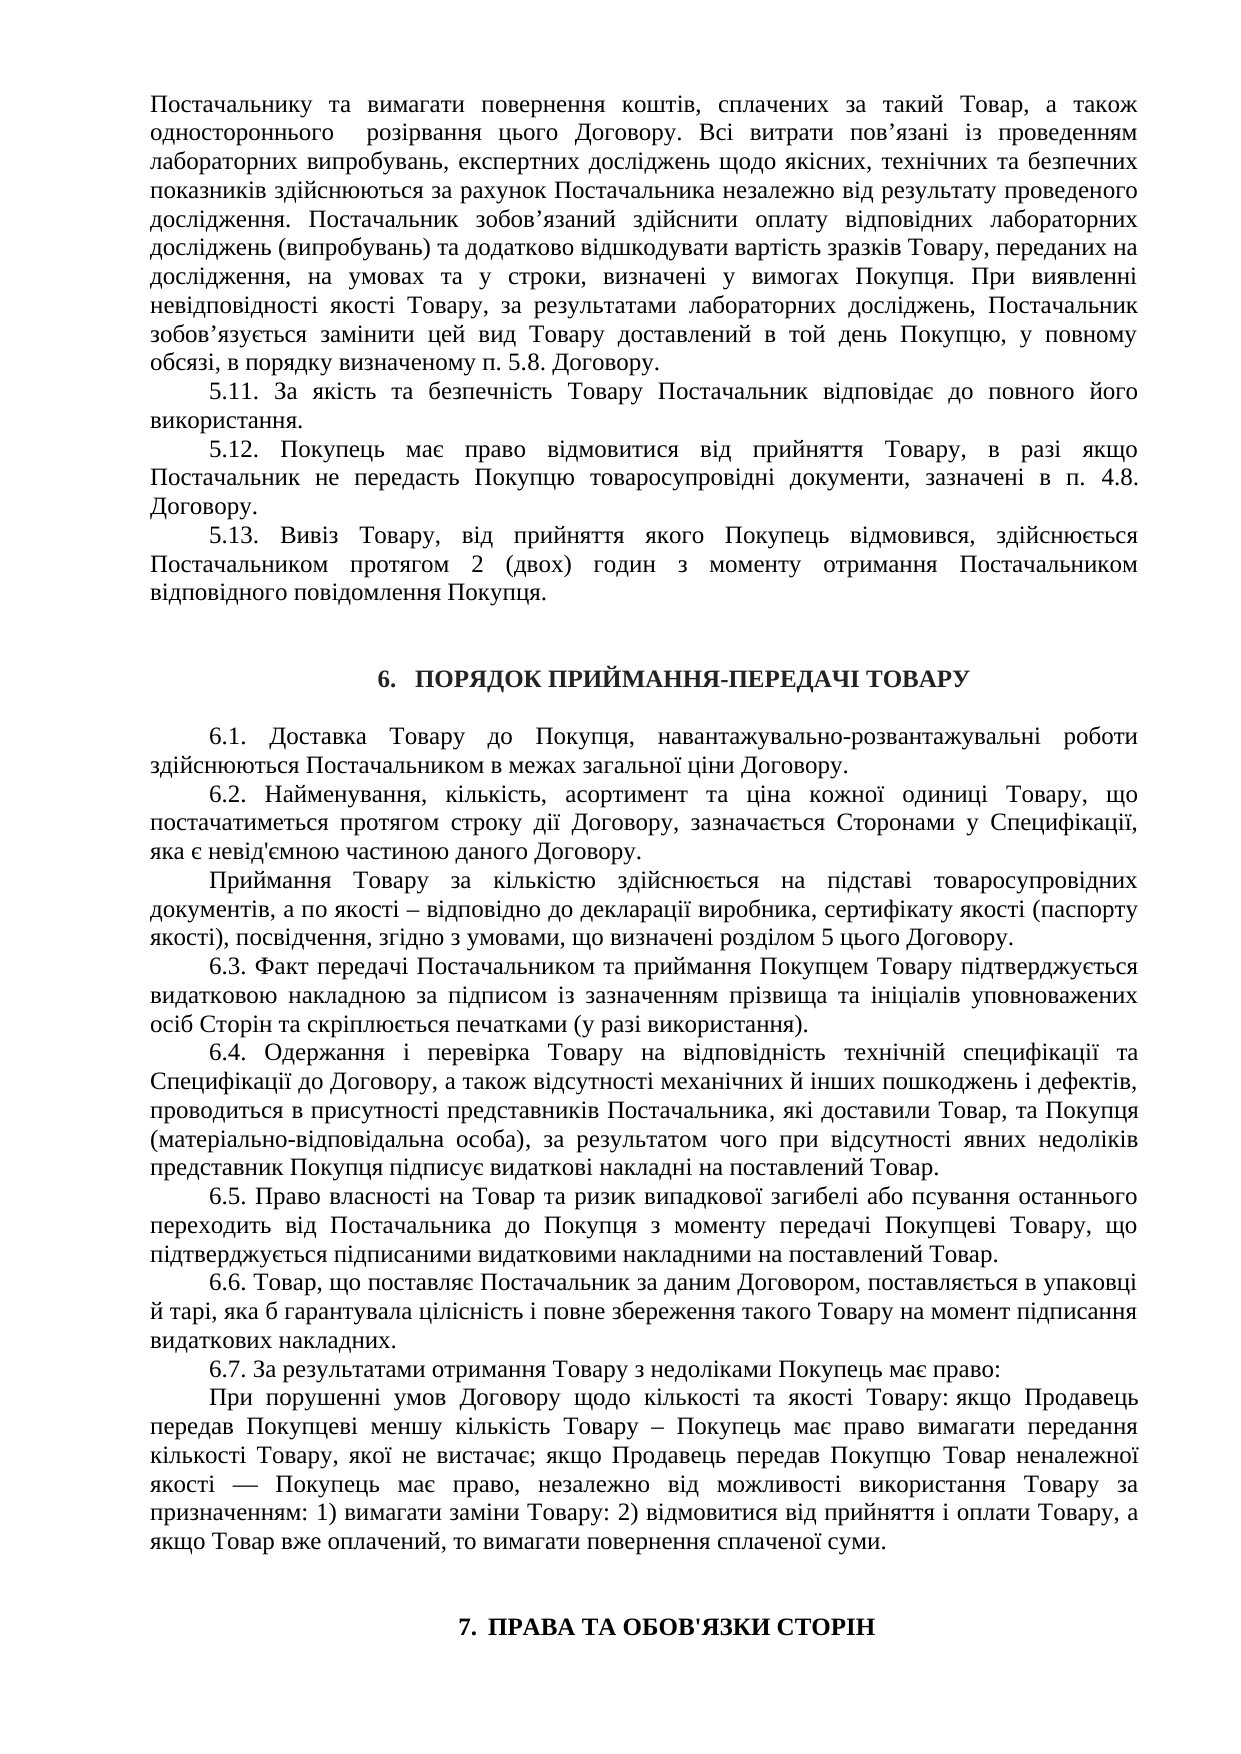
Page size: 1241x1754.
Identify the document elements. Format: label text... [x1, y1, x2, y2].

text 6.1. Доставка Товару до Покупця, навантажувально-розвантажувальні роботи здійснюються Постачальником в межах загальної ціни Договору. [150, 721, 1139, 779]
text 5.11. За якість та безпечність Товару Постачальник відповідає до повного його використання. [150, 376, 1139, 434]
text 5.13. Вивіз Товару, від прийняття якого Покупець відмовився, здійснюється Постачальником протягом 2 (двох) годин з моменту отримання Постачальником відповідного повідомлення Покупця. [150, 520, 1139, 606]
text 6.2. Найменування, кількість, асортимент та ціна кожної одиниці Товару, що постачатиметься протягом строку дії Договору, зазначається Сторонами у Специфікації, яка є невід'ємною частиною даного Договору. [150, 779, 1139, 865]
text Приймання Товару за кількістю здійснюється на підставі товаросупровідних документів, а по якості – відповідно до декларації виробника, сертифікату якості (паспорту якості), посвідчення, згідно з умовами, що визначені розділом 5 цього Договору. [150, 865, 1139, 951]
list ПОРЯДОК ПРИЙМАННЯ-ПЕРЕДАЧІ ТОВАРУ [209, 664, 1139, 692]
text 6.5. Право власності на Товар та ризик випадкової загибелі або псування останнього переходить від Постачальника до Покупця з моменту передачі Покупцеві Товару, що підтверджується підписаними видатковими накладними на поставлений Товар. [150, 1181, 1139, 1267]
text 6.6. Товар, що поставляє Постачальник за даним Договором, поставляється в упаковці й тарі, яка б гарантувала цілісність і повне збереження такого Товару на момент підписання видаткових накладних. [150, 1267, 1139, 1354]
text 6.4. Одержання і перевірка Товару на відповідність технічній специфікації та Специфікації до Договору, а також відсутності механічних й інших пошкоджень і дефектів, проводиться в присутності представників Постачальника, які доставили Товар, та Покупця (матеріально-відповідальна особа), за результатом чого при відсутності явних недоліків представник Покупця підписує видаткові накладні на поставлений Товар. [150, 1037, 1139, 1181]
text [150, 89, 1139, 376]
list ПРАВА ТА ОБОВ'ЯЗКИ СТОРІН [209, 1612, 1124, 1641]
text 6.7. За результатами отримання Товару з недоліками Покупець має право: [150, 1354, 1139, 1382]
text При порушенні умов Договору щодо кількості та якості Товару: якщо Продавець передав Покупцеві меншу кількість Товару – Покупець має право вимагати передання кількості Товару, якої не вистачає; якщо Продавець передав Покупцю Товар неналежної якості — Покупець має право, незалежно від можливості використання Товару за призначенням: 1) вимагати заміни Товару: 2) відмовитися від прийняття і оплати Товару, а якщо Товар вже оплачений, то вимагати повернення сплаченої суми. [150, 1382, 1139, 1555]
text 5.12. Покупець має право відмовитися від прийняття Товару, в разі якщо Постачальник не передасть Покупцю товаросупровідні документи, зазначені в п. 4.8. Договору. [150, 434, 1139, 520]
text 6.3. Факт передачі Постачальником та приймання Покупцем Товару підтверджується видатковою накладною за підписом із зазначенням прізвища та ініціалів уповноважених осіб Сторін та скріплюється печатками (у разі використання). [150, 951, 1139, 1037]
